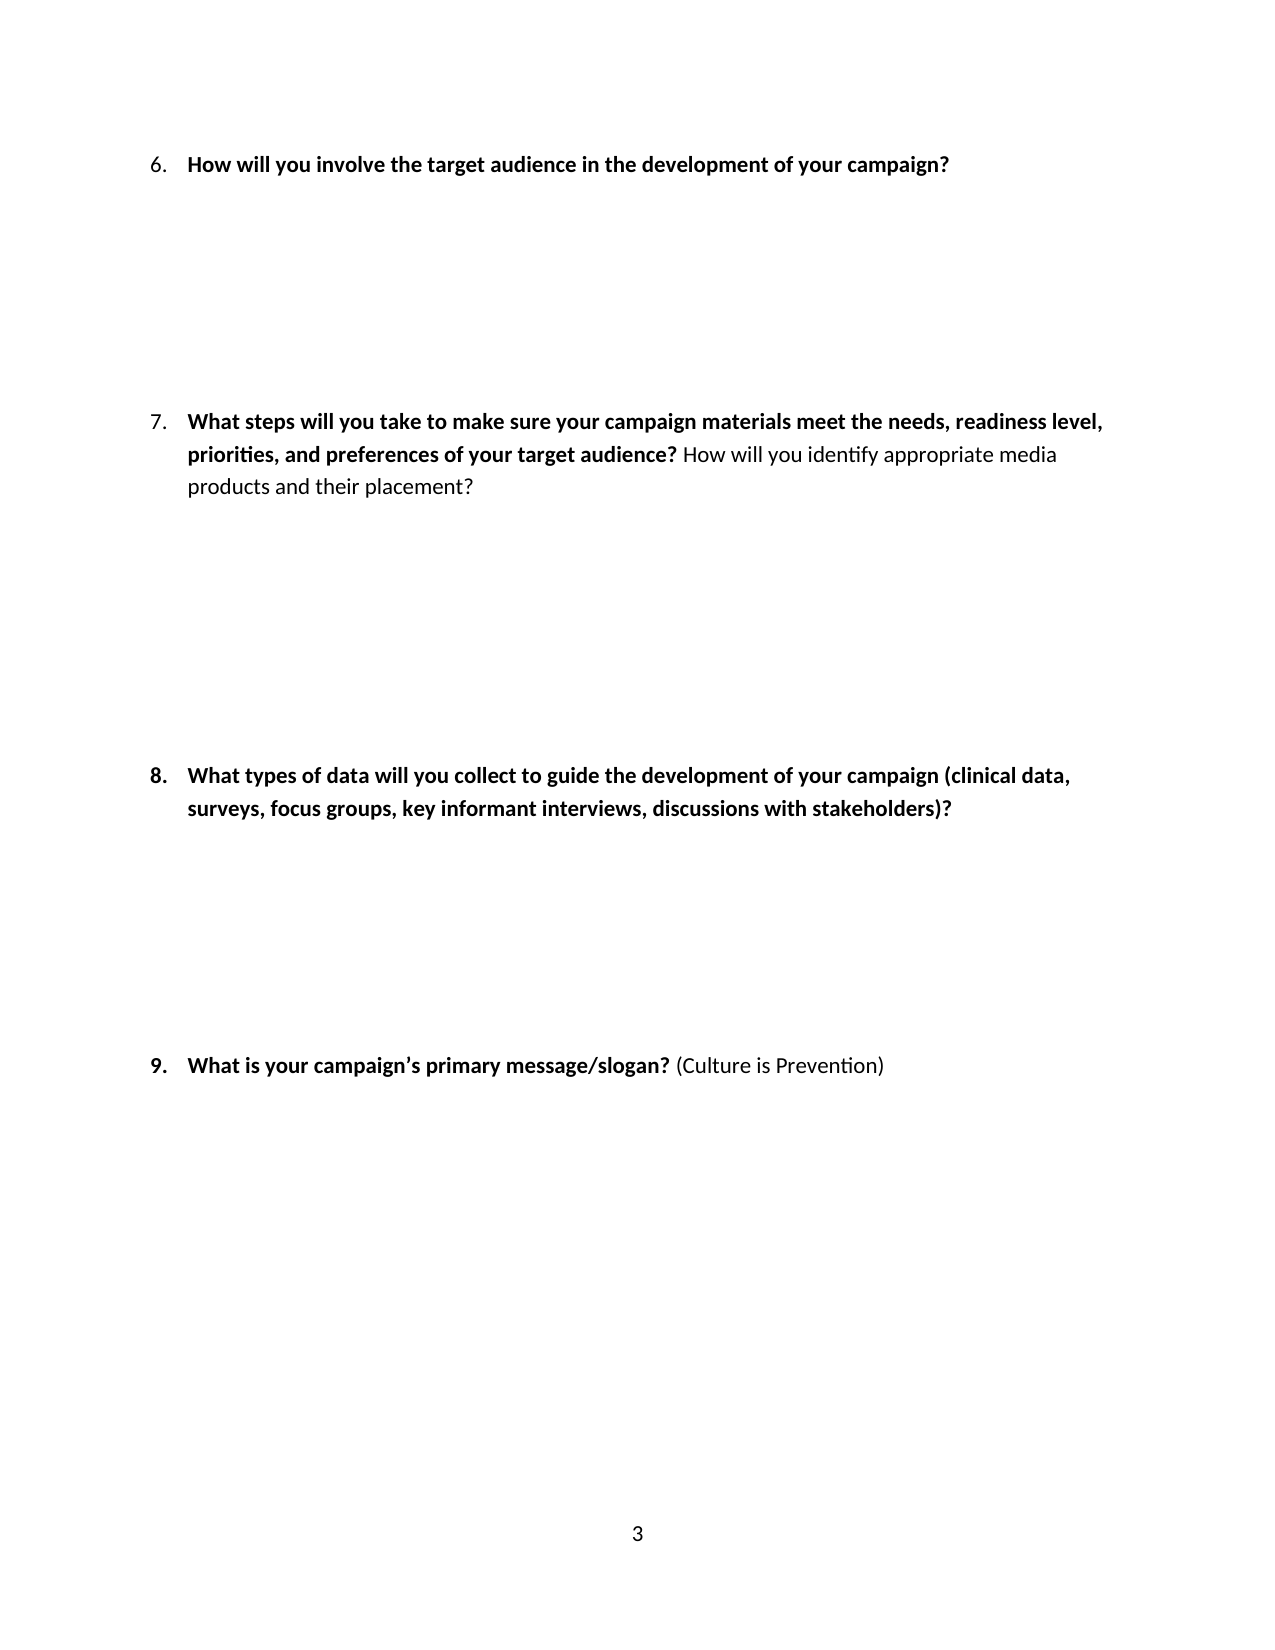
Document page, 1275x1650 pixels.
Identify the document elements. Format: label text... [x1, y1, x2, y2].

list What is your campaign’s primary message/slogan? (Culture is Prevention) [150, 1051, 1125, 1079]
list How will you involve the target audience in the development of your campaign? [150, 150, 1125, 178]
list What steps will you take to make sure your campaign materials meet the needs, readiness level, priorities, and preferences of your target audience? How will you identify appropriate media products and their placement? [150, 407, 1125, 500]
list What types of data will you collect to guide the development of your campaign (clinical data, surveys, focus groups, key informant interviews, discussions with stakeholders)? [150, 762, 1125, 822]
